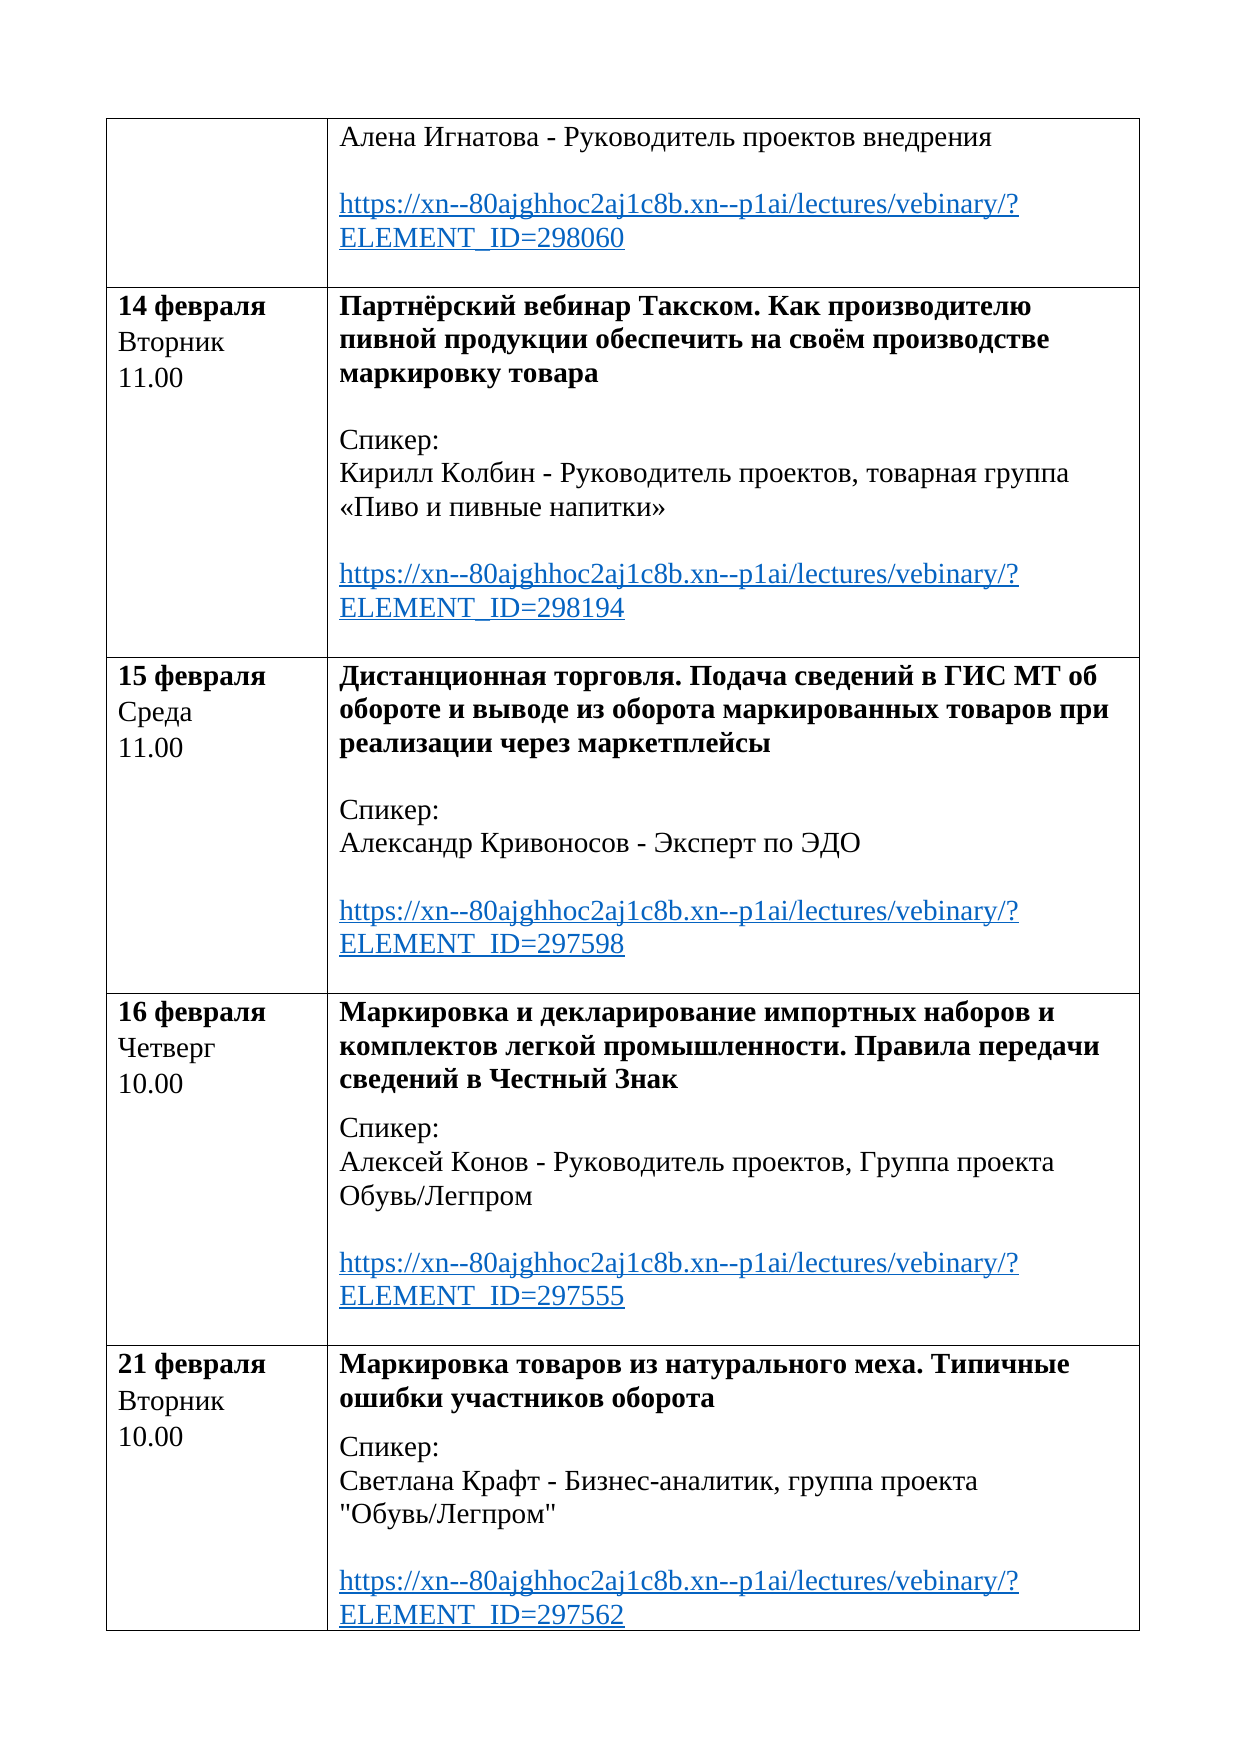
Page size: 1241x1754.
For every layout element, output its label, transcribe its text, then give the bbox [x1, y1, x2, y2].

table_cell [328, 1346, 1139, 1630]
table_cell Дистанционная торговля. Подача сведений в ГИС МТ об обороте и выводе из оборота маркированных товаров при реализации через маркетплейсы Спикер: Александр Кривоносов - Эксперт по ЭДО https://xn--80ajghhoc2aj1c8b.xn--p1ai/lectures/vebinary/?ELEMENT_ID=297598 [328, 658, 1139, 993]
table_cell Партнёрский вебинар Такском. Как производителю пивной продукции обеспечить на своём производстве маркировку товара Спикер: Кирилл Колбин - Руководитель проектов, товарная группа «Пиво и пивные напитки» https://xn--80ajghhoc2aj1c8b.xn--p1ai/lectures/vebinary/?ELEMENT_ID=298194 [328, 288, 1139, 657]
table_cell Маркировка и декларирование импортных наборов и комплектов легкой промышленности. Правила передачи сведений в Честный Знак Спикер: Алексей Конов - Руководитель проектов, Группа проекта Обувь/Легпром https://xn--80ajghhoc2aj1c8b.xn--p1ai/lectures/vebinary/?ELEMENT_ID=297555 [328, 994, 1139, 1345]
table_cell 16 февраля Четверг 10.00 [107, 994, 327, 1345]
table_cell 14 февраля Вторник 11.00 [107, 288, 327, 657]
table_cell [107, 1346, 327, 1630]
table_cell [328, 119, 1139, 287]
table_cell 15 февраля Среда 11.00 [107, 658, 327, 993]
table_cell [107, 119, 327, 287]
